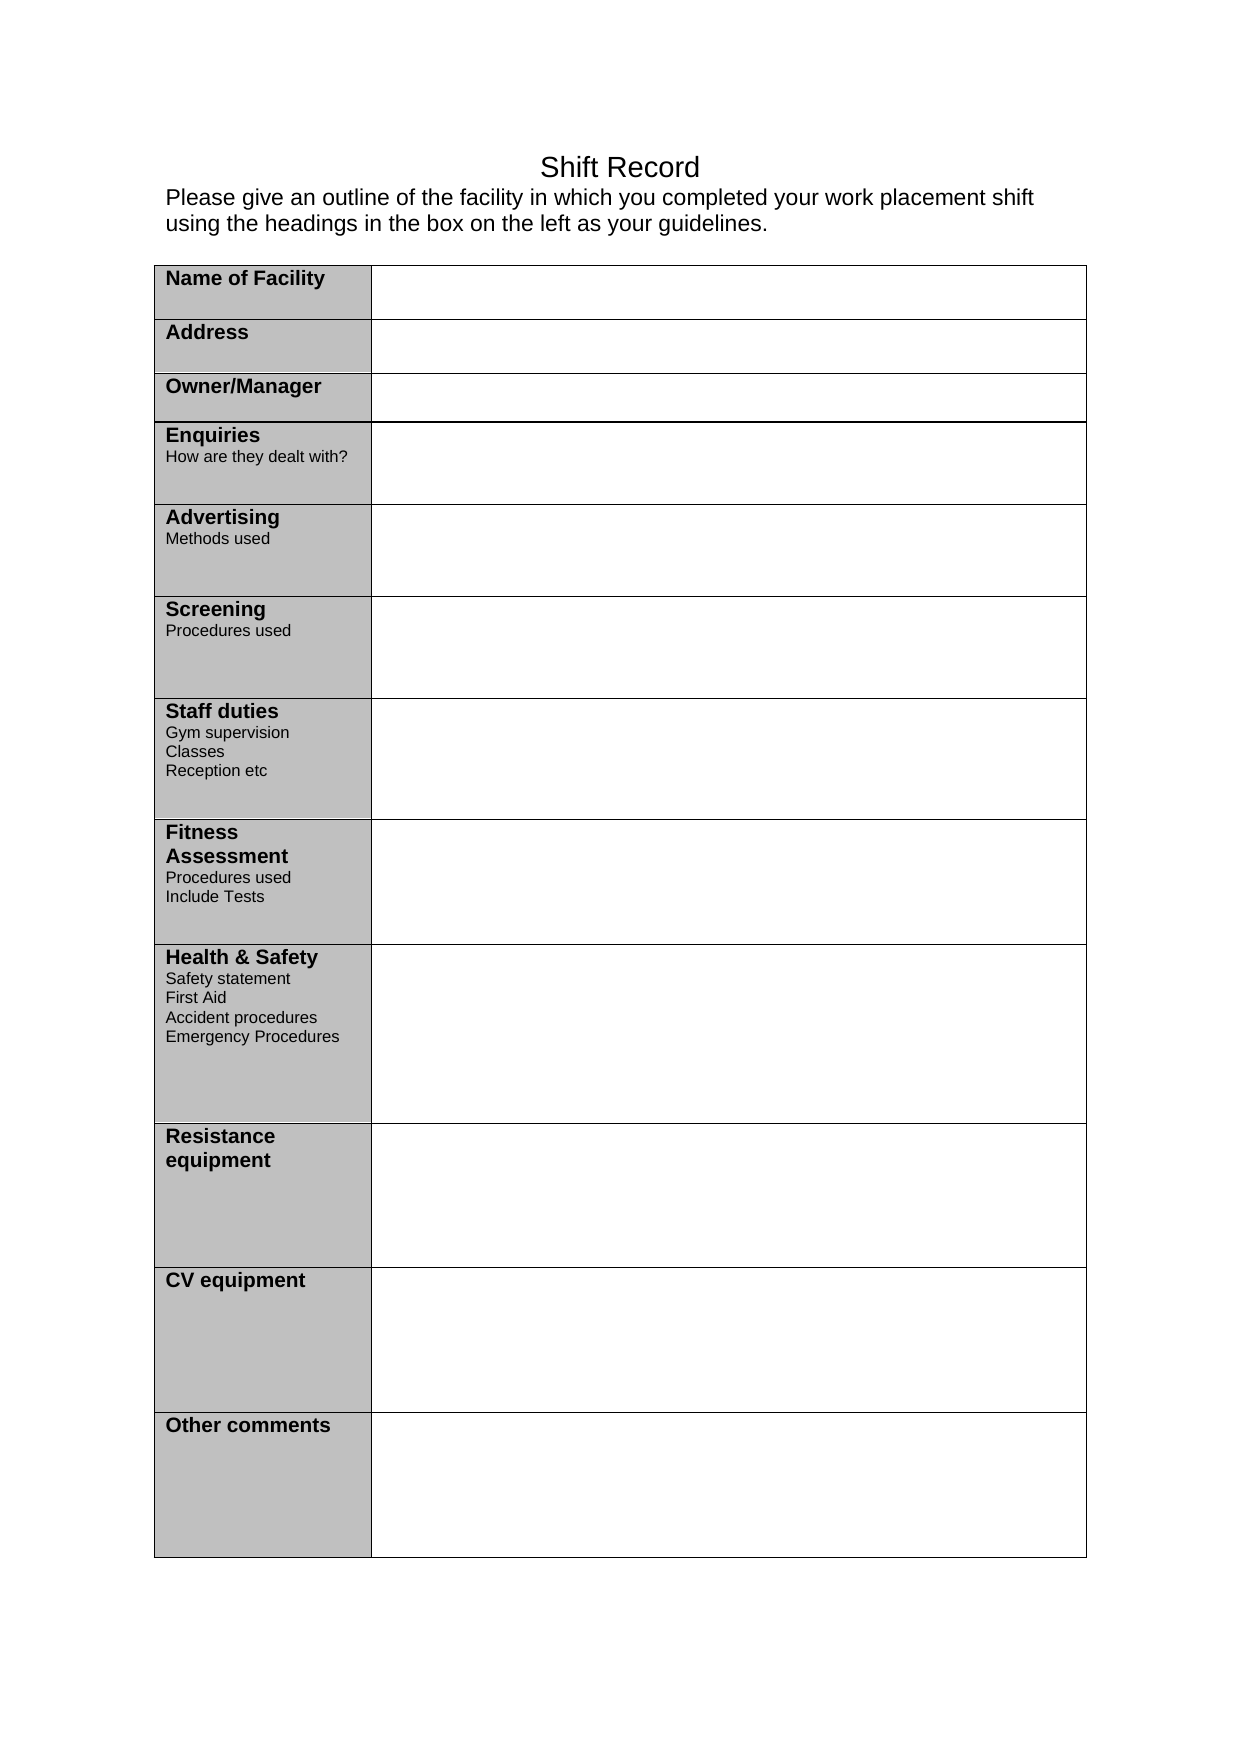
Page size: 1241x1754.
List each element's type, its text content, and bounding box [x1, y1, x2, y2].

table_cell Enquiries How are they dealt with? [155, 423, 371, 504]
table_cell [372, 820, 1086, 944]
table_cell [372, 945, 1086, 1122]
table_cell Fitness Assessment Procedures used Include Tests [155, 820, 371, 944]
table_cell Staff duties Gym supervision Classes Reception etc [155, 699, 371, 818]
table_cell [372, 597, 1086, 698]
table_cell [372, 320, 1086, 372]
title Please give an outline of the facility in which you completed your work placement shift using the headings in the box on the left as your guidelines. [165, 183, 1075, 236]
table_cell [372, 699, 1086, 818]
table_cell [372, 1268, 1086, 1412]
table_cell [372, 423, 1086, 504]
table_cell [372, 1413, 1086, 1557]
table_cell Health & Safety Safety statement First Aid Accident procedures Emergency Procedures [155, 945, 371, 1122]
table_cell [372, 505, 1086, 596]
table_cell Other comments [155, 1413, 371, 1557]
table_cell [372, 374, 1086, 421]
table_cell Resistance equipment [155, 1124, 371, 1267]
title Shift Record [165, 150, 1075, 183]
table_cell Advertising Methods used [155, 505, 371, 596]
table_cell Owner/Manager [155, 374, 371, 421]
table_header Name of Facility [155, 266, 371, 319]
table_cell Address [155, 320, 371, 372]
table_cell Screening Procedures used [155, 597, 371, 698]
table_header [372, 266, 1086, 319]
table_cell [372, 1124, 1086, 1267]
table_cell CV equipment [155, 1268, 371, 1412]
